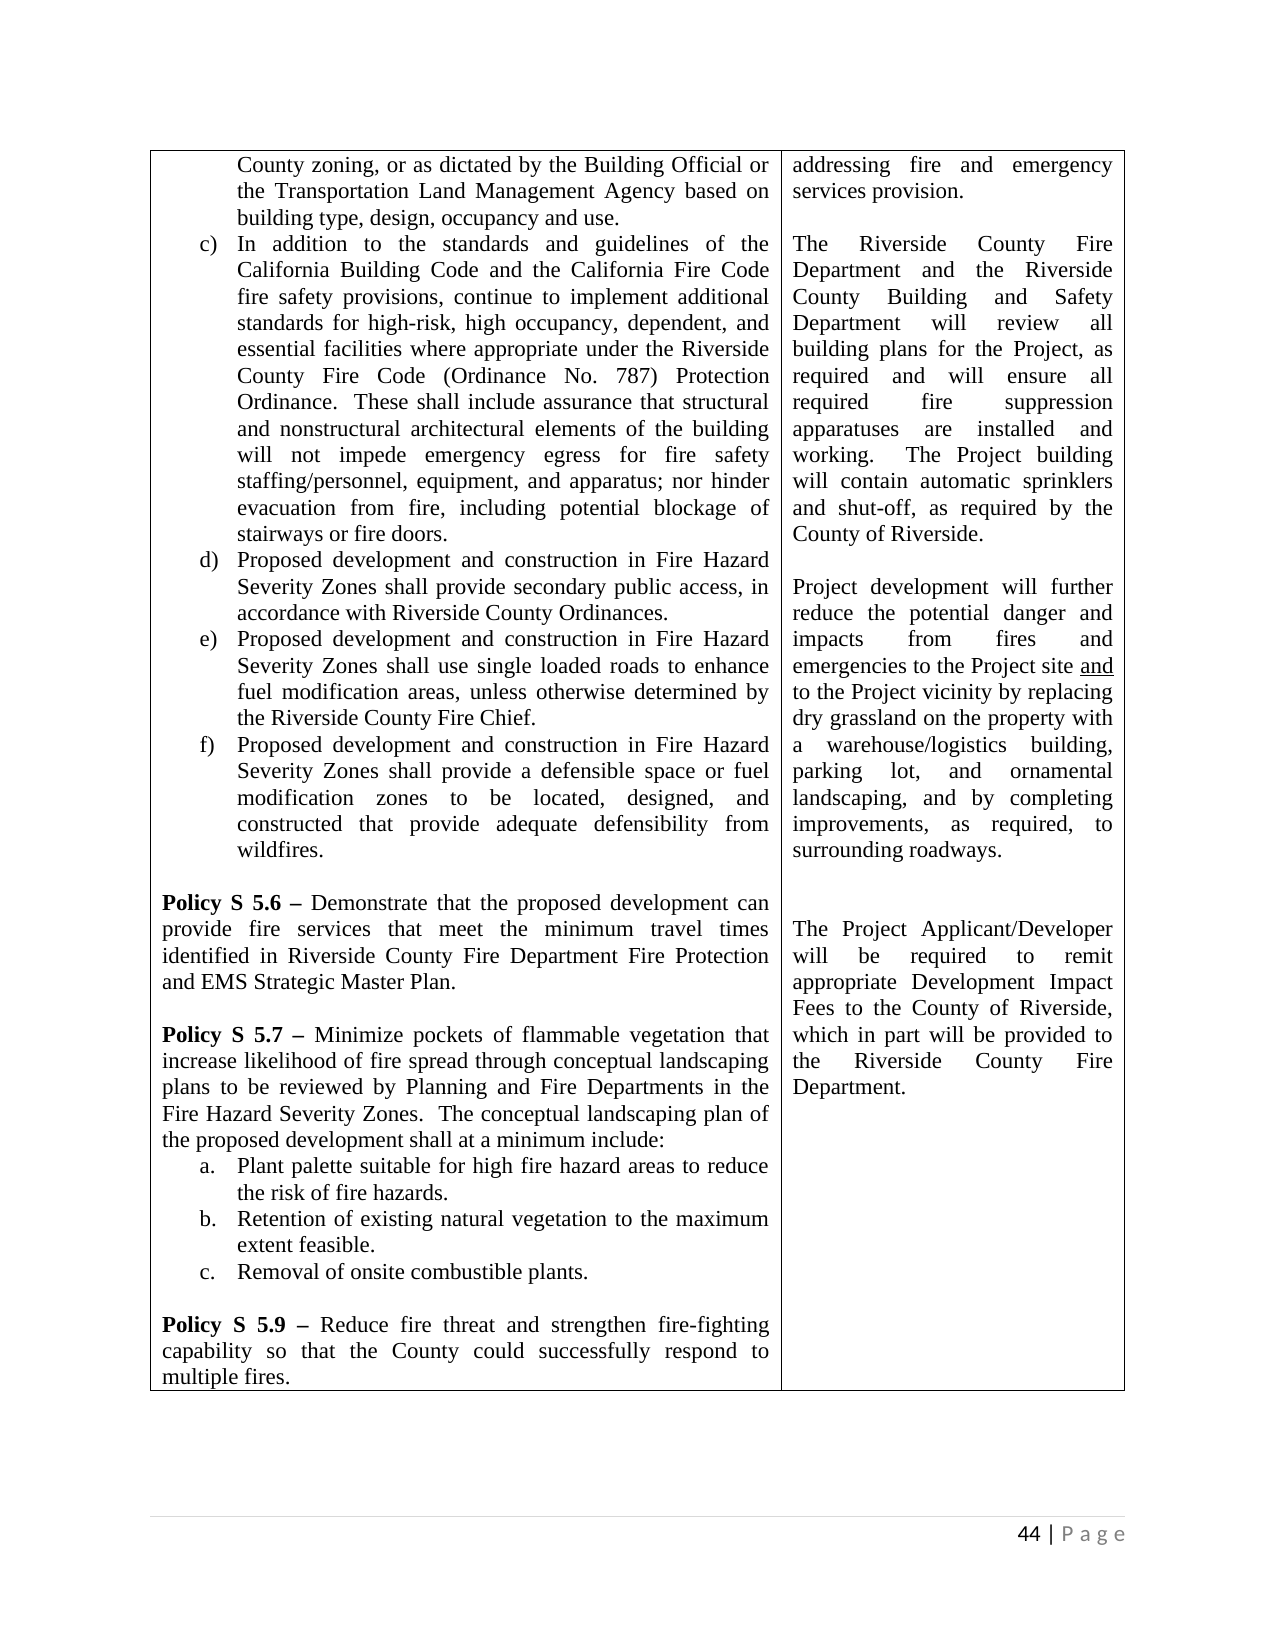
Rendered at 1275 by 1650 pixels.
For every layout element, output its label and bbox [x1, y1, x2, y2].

table_cell [151, 151, 781, 1390]
table_cell [782, 151, 1124, 1390]
